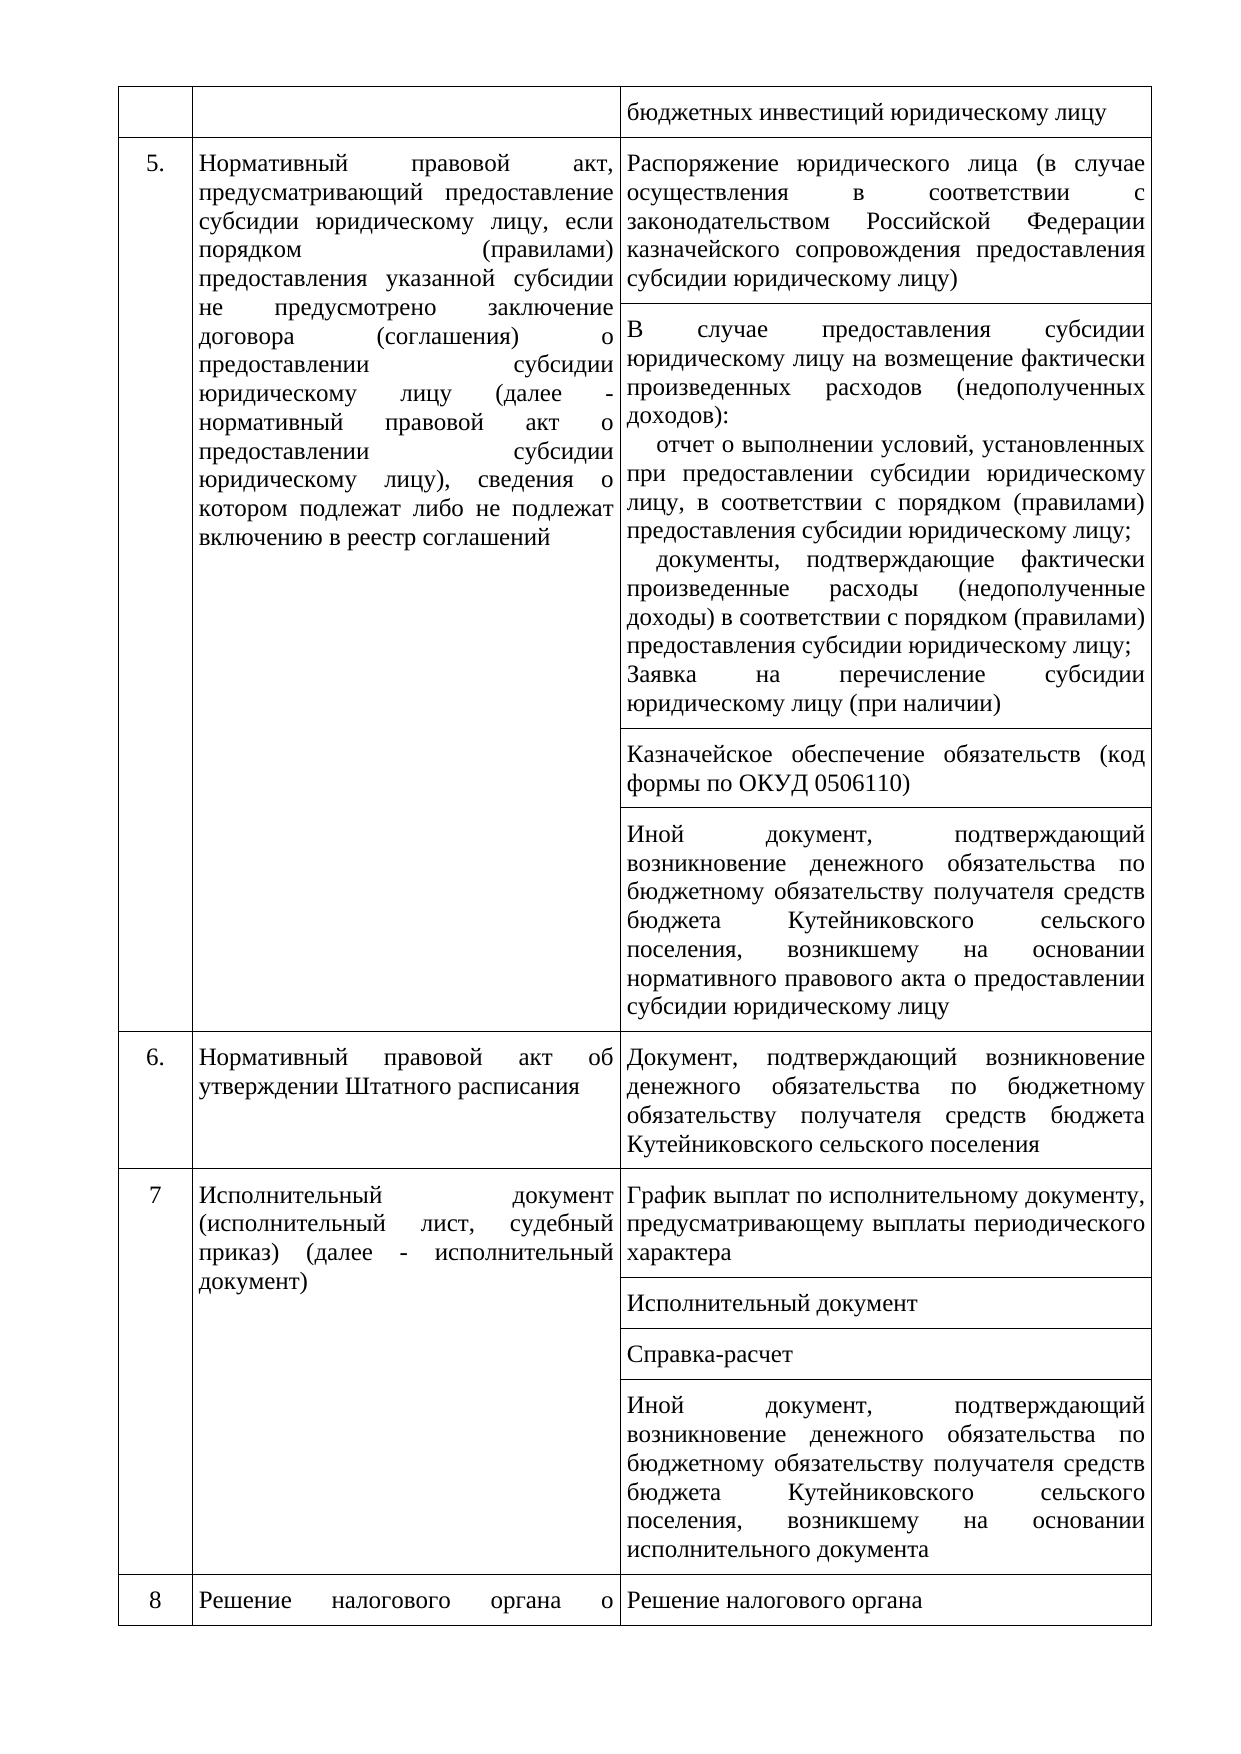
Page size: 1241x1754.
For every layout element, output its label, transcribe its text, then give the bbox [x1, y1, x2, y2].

table_cell Иной документ, подтверждающий возникновение денежного обязательства по бюджетному обязательству получателя средств бюджета Кутейниковского сельского поселения, возникшему на основании нормативного правового акта о предоставлении субсидии юридическому лицу [621, 808, 1151, 1031]
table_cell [621, 87, 1151, 137]
table_cell Исполнительный документ [621, 1278, 1151, 1328]
table_cell Иной документ, подтверждающий возникновение денежного обязательства по бюджетному обязательству получателя средств бюджета Кутейниковского сельского поселения, возникшему на основании исполнительного документа [621, 1380, 1151, 1573]
table_cell График выплат по исполнительному документу, предусматривающему выплаты периодического характера [621, 1169, 1151, 1277]
table_cell 8 [119, 1575, 192, 1624]
table_cell Решение налогового органа [621, 1575, 1151, 1624]
table_cell Распоряжение юридического лица (в случае осуществления в соответствии с законодательством Российской Федерации казначейского сопровождения предоставления субсидии юридическому лицу) [621, 138, 1151, 303]
table_cell Нормативный правовой акт, предусматривающий предоставление субсидии юридическому лицу, если порядком (правилами) предоставления указанной субсидии не предусмотрено заключение договора (соглашения) о предоставлении субсидии юридическому лицу (далее - нормативный правовой акт о предоставлении субсидии юридическому лицу), сведения о котором подлежат либо не подлежат включению в реестр соглашений [193, 138, 620, 1031]
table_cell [193, 1575, 620, 1624]
table_cell 5. [119, 138, 192, 1031]
table_cell Документ, подтверждающий возникновение денежного обязательства по бюджетному обязательству получателя средств бюджета Кутейниковского сельского поселения [621, 1032, 1151, 1168]
table_cell Исполнительный документ (исполнительный лист, судебный приказ) (далее - исполнительный документ) [193, 1169, 620, 1573]
table_cell Нормативный правовой акт об утверждении Штатного расписания [193, 1032, 620, 1168]
table_cell Казначейское обеспечение обязательств (код формы по ОКУД 0506110) [621, 729, 1151, 807]
table_cell В случае предоставления субсидии юридическому лицу на возмещение фактически произведенных расходов (недополученных доходов): отчет о выполнении условий, установленных при предоставлении субсидии юридическому лицу, в соответствии с порядком (правилами) предоставления субсидии юридическому лицу; документы, подтверждающие фактически произведенные расходы (недополученные доходы) в соответствии с порядком (правилами) предоставления субсидии юридическому лицу; Заявка на перечисление субсидии юридическому лицу (при наличии) [621, 304, 1151, 727]
table_cell 7 [119, 1169, 192, 1573]
table_cell 6. [119, 1032, 192, 1168]
table_cell Справка-расчет [621, 1329, 1151, 1379]
